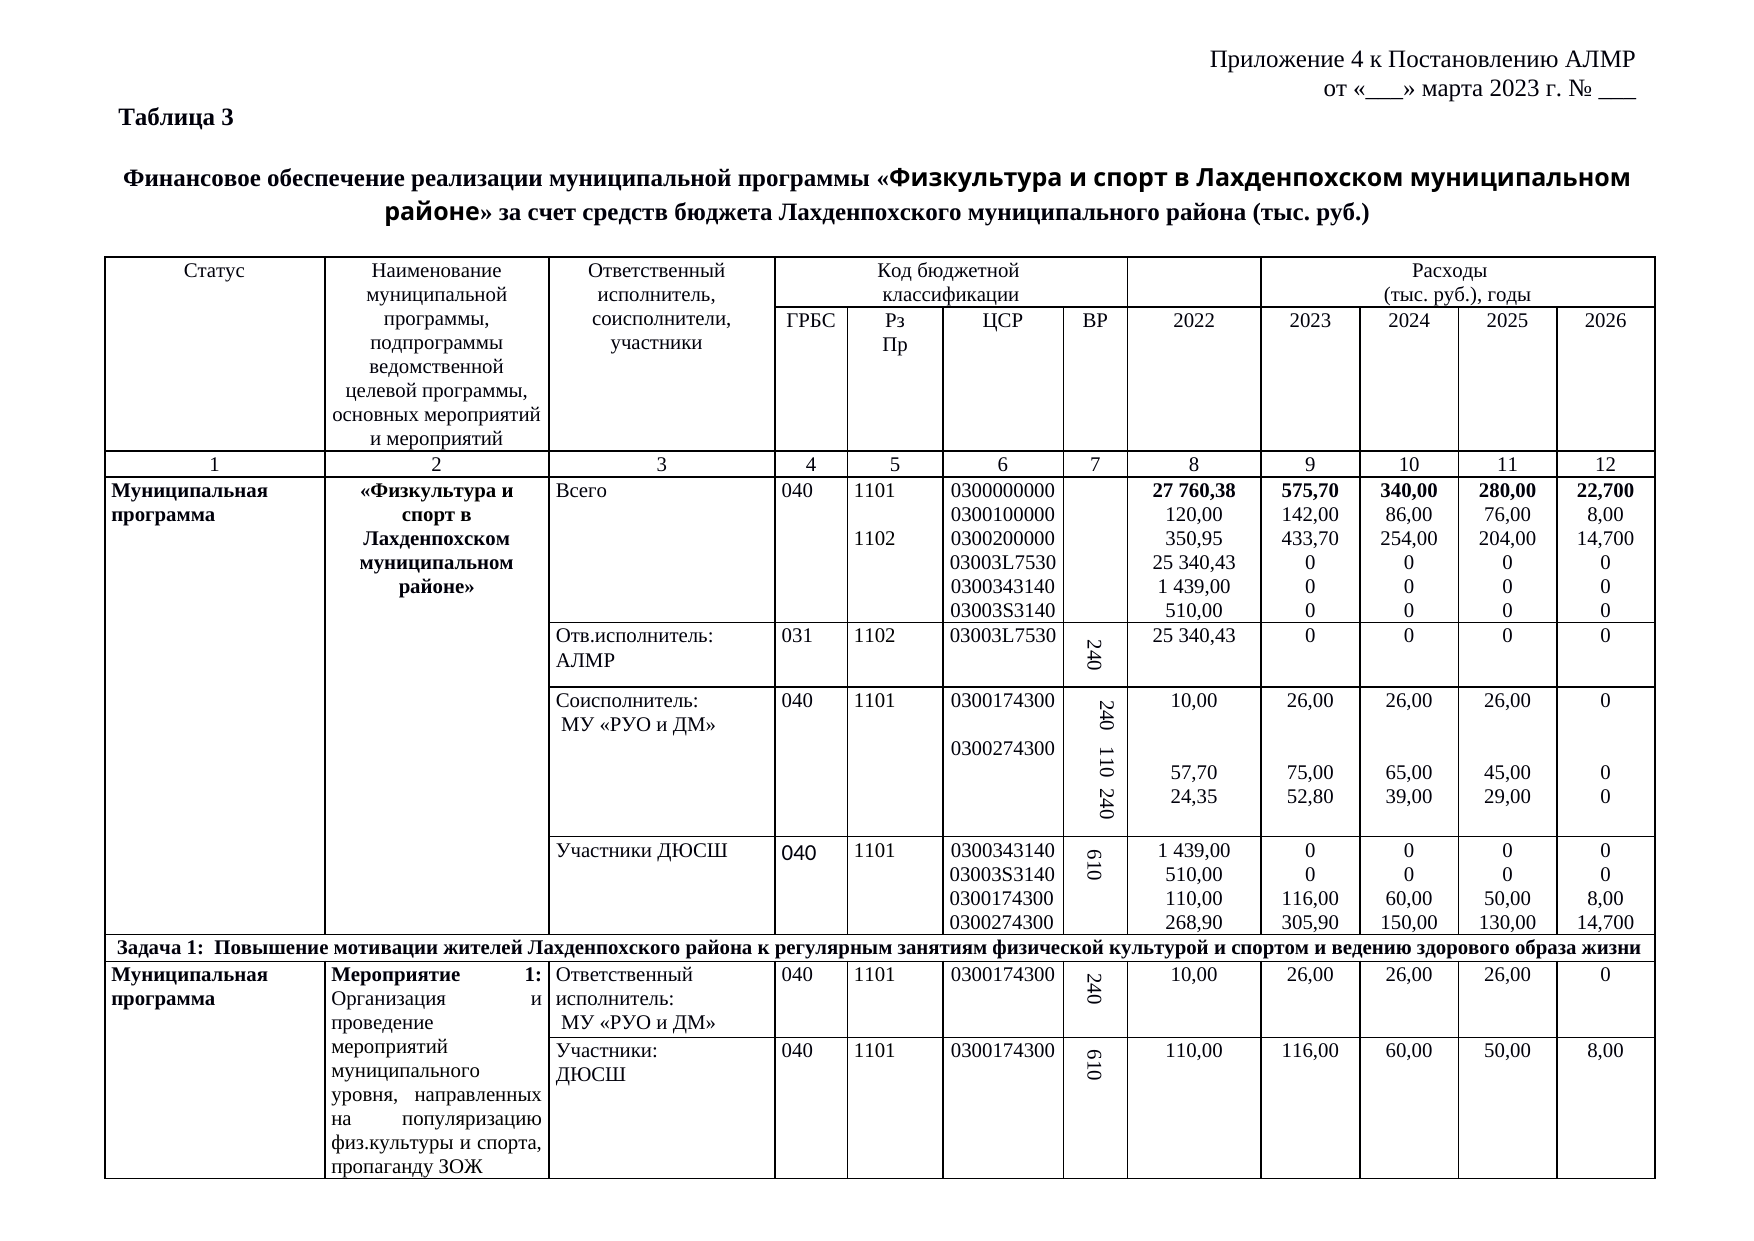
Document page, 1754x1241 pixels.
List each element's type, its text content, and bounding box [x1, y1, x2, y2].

table_cell 26,00 65,00 39,00 [1361, 688, 1458, 836]
table_cell 6 [944, 452, 1063, 476]
table_cell [106, 1037, 324, 1178]
table_cell 040 [776, 962, 847, 1037]
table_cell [550, 962, 774, 1037]
text от «___» марта 2023 г. № ___ [118, 73, 1636, 102]
table_cell 240 [1064, 623, 1127, 686]
table_cell 610 [1064, 1038, 1127, 1178]
table_cell 2025 [1459, 308, 1556, 450]
table_cell 1101 [848, 837, 942, 934]
table_cell 0300000000 0300100000 0300200000 03003L7530 0300343140 03003S3140 [944, 478, 1063, 622]
table_cell 1101 [848, 1038, 942, 1178]
table_cell 0300174300 [944, 1038, 1063, 1178]
table_cell 0 0 60,00 150,00 [1361, 837, 1458, 934]
table_cell 240 110 240 [1064, 688, 1127, 836]
table_cell 8,00 [1558, 1038, 1654, 1178]
table_cell [1064, 478, 1127, 622]
table_cell 11 [1459, 452, 1556, 476]
table_cell 1101 [848, 688, 942, 836]
table_cell 4 [776, 452, 847, 476]
table_cell 1102 [848, 623, 942, 686]
table_cell 031 [776, 623, 847, 686]
table_cell 0 [1361, 623, 1458, 686]
table_cell 26,00 [1262, 962, 1359, 1037]
table_cell 50,00 [1459, 1038, 1556, 1178]
table_cell Муниципальная программа [106, 478, 324, 934]
table_cell Задача 1: Повышение мотивации жителей Лахденпохского района к регулярным занятиям физической культурой и спортом и ведению здорового образа жизни [106, 935, 1654, 961]
table_cell 0300174300 0300274300 [944, 688, 1063, 836]
table_cell 340,00 86,00 254,00 0 0 0 [1361, 478, 1458, 622]
table_header Наименование муниципальной программы, подпрограммы ведомственной целевой программы, основных мероприятий и мероприятий [326, 258, 548, 450]
table_cell 0 0 8,00 14,700 [1558, 837, 1654, 934]
table_cell 575,70 142,00 433,70 0 0 0 [1262, 478, 1359, 622]
table_cell 040 [776, 837, 847, 934]
table_header Расходы (тыс. руб.), годы [1262, 258, 1654, 306]
table_cell 1 [106, 452, 324, 476]
table_cell 0 [1558, 962, 1654, 1037]
table_cell 040 [776, 478, 847, 622]
table_header Ответственный исполнитель, соисполнители, участники [550, 258, 774, 450]
table_cell 1 439,00 510,00 110,00 268,90 [1128, 837, 1260, 934]
table_cell Участники ДЮСШ [550, 837, 774, 934]
table_cell 26,00 [1361, 962, 1458, 1037]
table_cell 280,00 76,00 204,00 0 0 0 [1459, 478, 1556, 622]
table_header [1128, 258, 1260, 306]
table_cell 0 [1459, 623, 1556, 686]
table_cell Всего [550, 478, 774, 622]
table_cell 2022 [1128, 308, 1260, 450]
table_cell 0 [1558, 623, 1654, 686]
table_cell «Физкультура и спорт в Лахденпохском муниципальном районе» [326, 478, 548, 934]
table_header Статус [106, 258, 324, 450]
table_cell 03003L7530 [944, 623, 1063, 686]
table_cell 26,00 45,00 29,00 [1459, 688, 1556, 836]
table_cell 2026 [1558, 308, 1654, 450]
table_cell 10,00 [1128, 962, 1260, 1037]
table_cell 0300343140 03003S3140 0300174300 0300274300 [944, 837, 1063, 934]
table_cell 1101 1102 [848, 478, 942, 622]
table_cell 10,00 57,70 24,35 [1128, 688, 1260, 836]
table_cell 0 0 50,00 130,00 [1459, 837, 1556, 934]
table_cell 7 [1064, 452, 1127, 476]
table_cell Мероприятие 1: Организация и проведение мероприятий муниципального уровня, направленных на популяризацию физ.культуры и спорта, пропаганду ЗОЖ [326, 962, 548, 1178]
table_cell 9 [1262, 452, 1359, 476]
table_cell 25 340,43 [1128, 623, 1260, 686]
table_cell 26,00 [1459, 962, 1556, 1037]
table_cell 10 [1361, 452, 1458, 476]
table_cell 1101 [848, 962, 942, 1037]
table_cell 0 0 116,00 305,90 [1262, 837, 1359, 934]
table_cell 240 [1064, 962, 1127, 1037]
table_cell 26,00 75,00 52,80 [1262, 688, 1359, 836]
text Таблица 3 [118, 102, 1636, 131]
table_cell 27 760,38 120,00 350,95 25 340,43 1 439,00 510,00 [1128, 478, 1260, 622]
table_cell 0 0 0 [1558, 688, 1654, 836]
table_cell 116,00 [1262, 1038, 1359, 1178]
table_cell 110,00 [1128, 1038, 1260, 1178]
table_cell ГРБС [776, 308, 847, 450]
table_cell 22,700 8,00 14,700 0 0 0 [1558, 478, 1654, 622]
table_cell 040 [776, 688, 847, 836]
table_cell 2024 [1361, 308, 1458, 450]
table_cell 60,00 [1361, 1038, 1458, 1178]
table_cell Рз Пр [848, 308, 942, 450]
text Финансовое обеспечение реализации муниципальной программы «Физкультура и спорт в Лахденпохском муниципальном районе» за счет средств бюджета Лахденпохского муниципального района (тыс. руб.) [118, 159, 1636, 227]
table_cell Соисполнитель: МУ «РУО и ДМ» [550, 688, 774, 836]
table_cell 2 [326, 452, 548, 476]
table_cell 0300174300 [944, 962, 1063, 1037]
table_cell 610 [1064, 837, 1127, 934]
table_cell 8 [1128, 452, 1260, 476]
table_cell 0 [1262, 623, 1359, 686]
table_cell Отв.исполнитель: АЛМР [550, 623, 774, 686]
table_cell 3 [550, 452, 774, 476]
table_cell ВР [1064, 308, 1127, 450]
table_cell 12 [1558, 452, 1654, 476]
table_cell Участники: ДЮСШ [550, 1038, 774, 1178]
table_cell 5 [848, 452, 942, 476]
table_header Код бюджетной классификации [776, 258, 1127, 306]
table_cell Муниципальная программа [106, 962, 324, 1037]
table_cell 2023 [1262, 308, 1359, 450]
text Приложение 4 к Постановлению АЛМР [118, 44, 1636, 73]
table_cell 040 [776, 1038, 847, 1178]
table_cell ЦСР [944, 308, 1063, 450]
